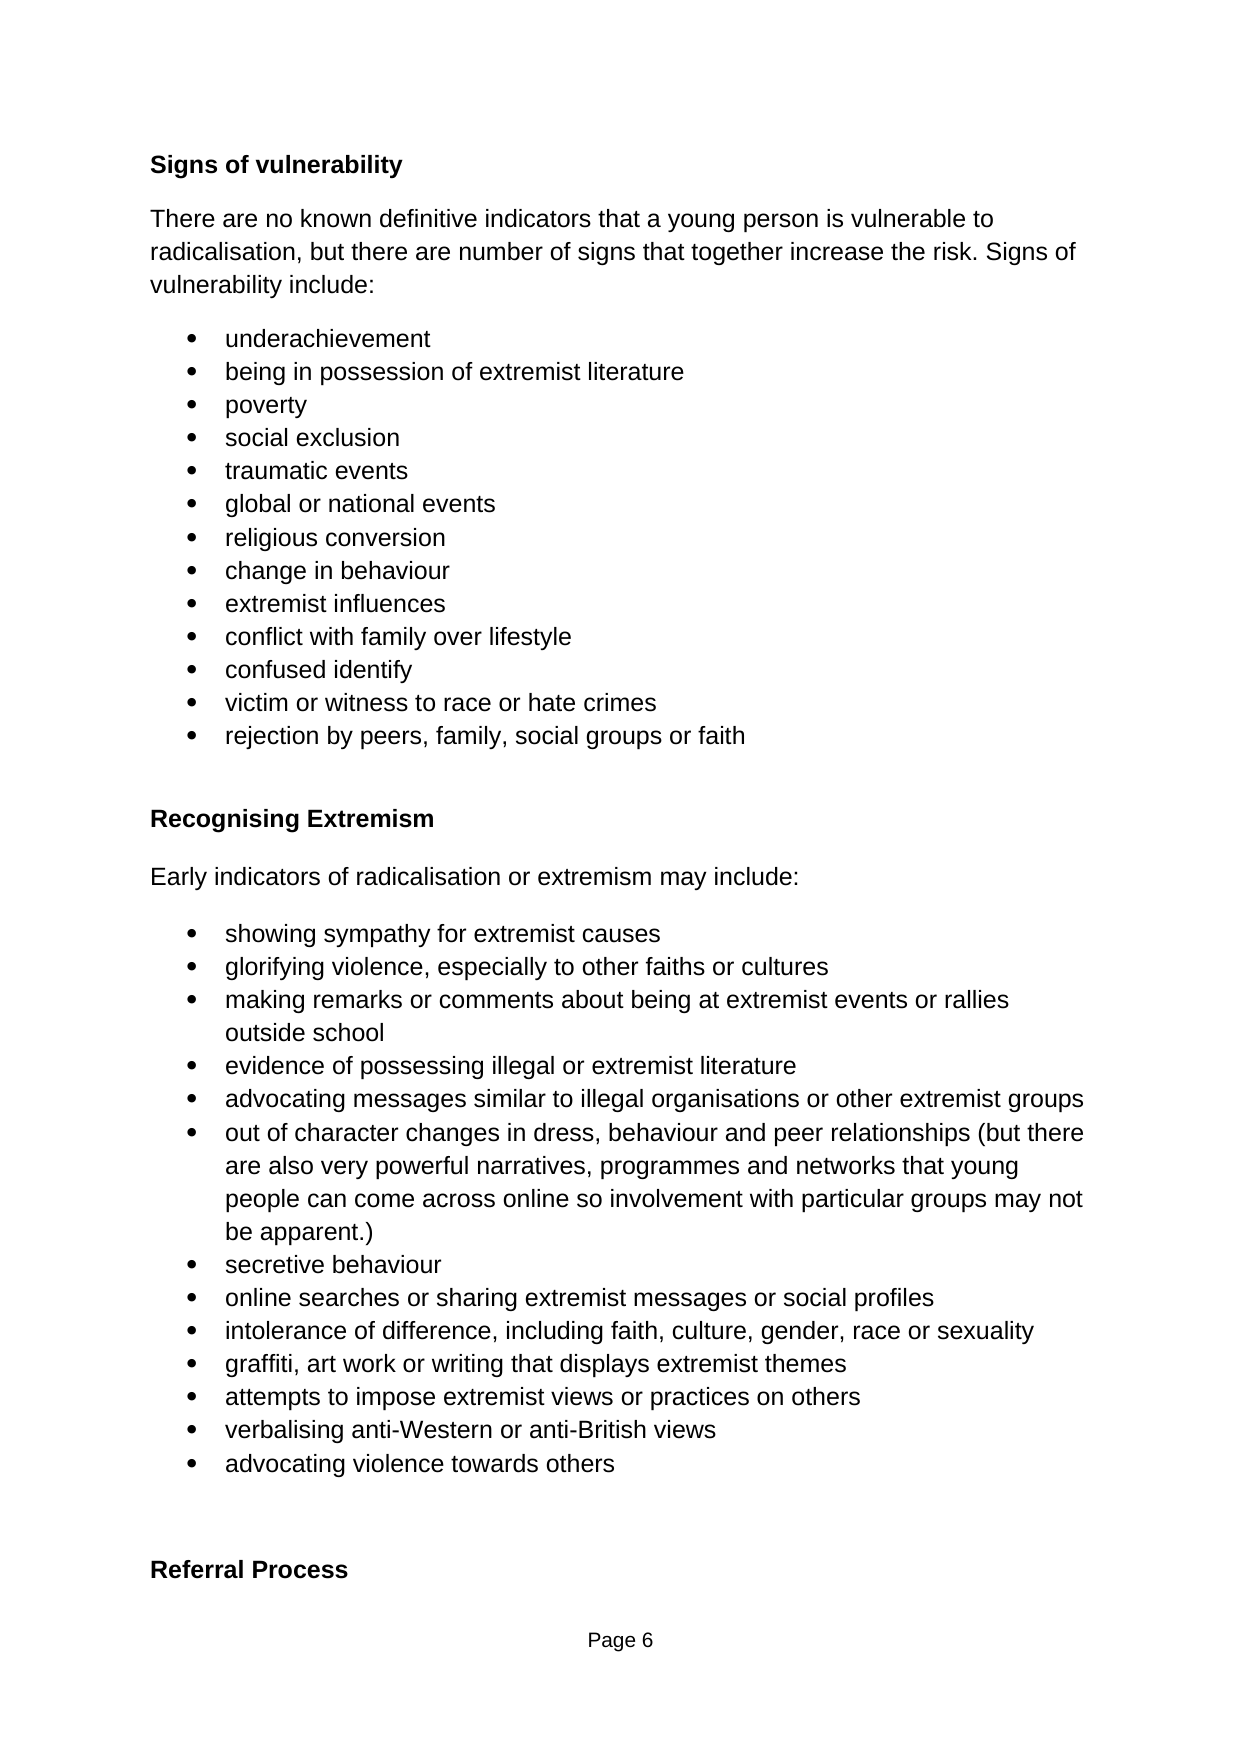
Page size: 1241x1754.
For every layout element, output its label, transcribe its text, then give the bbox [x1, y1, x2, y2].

list showing sympathy for extremist causes [187, 919, 1090, 948]
list conflict with family over lifestyle [187, 622, 1090, 651]
list global or national events [187, 489, 1090, 518]
list underachievement [187, 324, 1090, 353]
list advocating messages similar to illegal organisations or other extremist groups [187, 1084, 1090, 1113]
list glorifying violence, especially to other faiths or cultures [187, 952, 1090, 981]
list traumatic events [187, 456, 1090, 485]
list victim or witness to race or hate crimes [187, 688, 1090, 717]
list secretive behaviour [187, 1250, 1090, 1279]
list verbalising anti-Western or anti-British views [187, 1415, 1090, 1444]
list change in behaviour [187, 556, 1090, 584]
list being in possession of extremist literature [187, 357, 1090, 386]
list attempts to impose extremist views or practices on others [187, 1382, 1090, 1411]
list making remarks or comments about being at extremist events or rallies outside school [187, 985, 1090, 1047]
text Referral Process [150, 1556, 1090, 1584]
list evidence of possessing illegal or extremist literature [187, 1051, 1090, 1080]
list religious conversion [187, 522, 1090, 551]
text Recognising Extremism [150, 804, 1090, 833]
text There are no known definitive indicators that a young person is vulnerable to radicalisation, but there are number of signs that together increase the risk. Signs of vulnerability include: [150, 204, 1090, 299]
list intolerance of difference, including faith, culture, gender, race or sexuality [187, 1316, 1090, 1345]
list online searches or sharing extremist messages or social profiles [187, 1283, 1090, 1312]
list confused identify [187, 655, 1090, 684]
list social exclusion [187, 423, 1090, 452]
list rejection by peers, family, social groups or faith [187, 721, 1090, 750]
text Early indicators of radicalisation or extremism may include: [150, 861, 1090, 890]
list poverty [187, 390, 1090, 419]
list extremist influences [187, 589, 1090, 618]
list graffiti, art work or writing that displays extremist themes [187, 1349, 1090, 1378]
text Signs of vulnerability [150, 150, 1090, 179]
list out of character changes in dress, behaviour and peer relationships (but there are also very powerful narratives, programmes and networks that young people can come across online so involvement with particular groups may not be apparent.) [187, 1118, 1090, 1246]
list advocating violence towards others [187, 1448, 1090, 1477]
